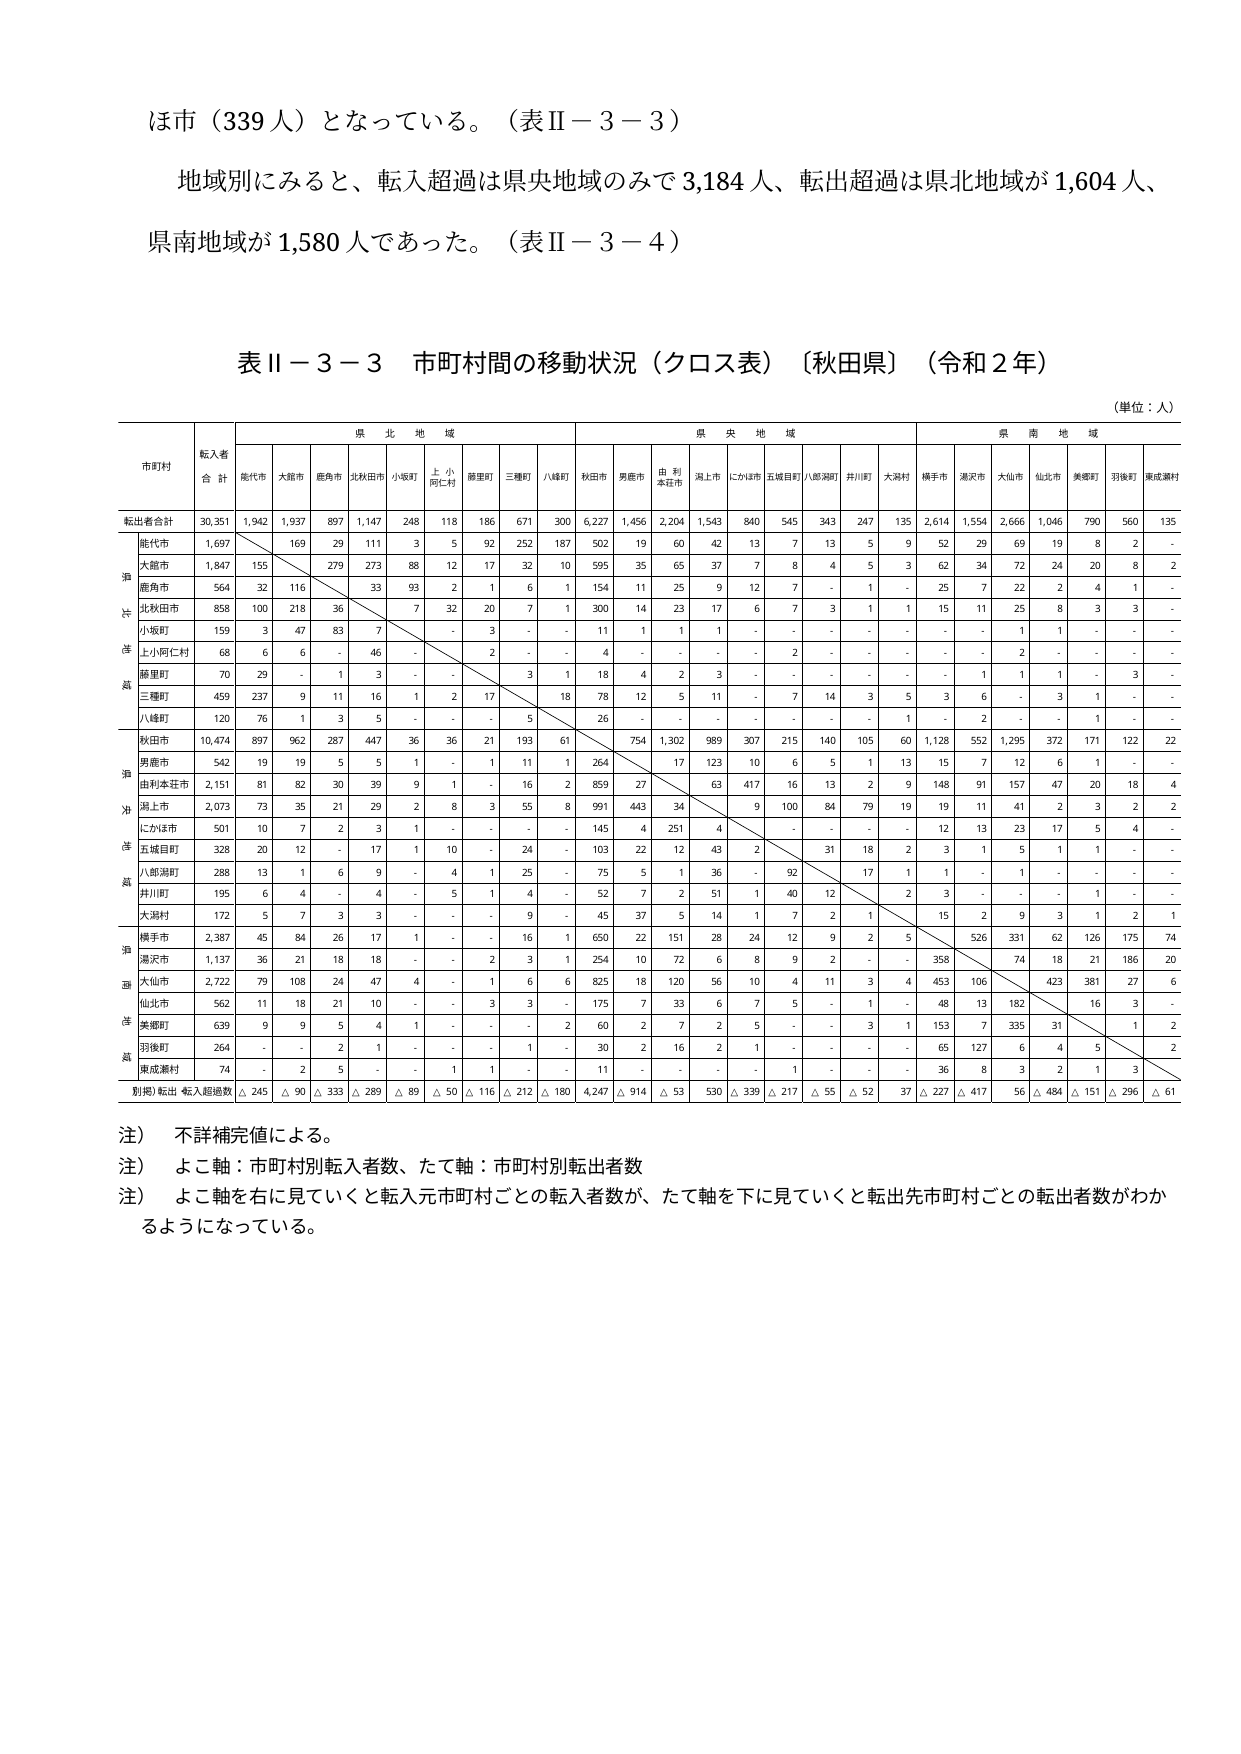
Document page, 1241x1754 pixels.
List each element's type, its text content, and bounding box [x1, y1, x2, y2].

text （単位：人） [118, 392, 1181, 422]
text 地域別にみると、転入超過は県央地域のみで3,184人、転出超過は県北地域が1,604人、県南地域が1,580人であった。（表Ⅱ－３－４） [148, 149, 1181, 271]
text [148, 89, 1181, 149]
text 表Ⅱ－３－３ 市町村間の移動状況（クロス表）〔秋田県〕（令和２年） [118, 331, 1181, 392]
text 注） 不詳補完値による。 [118, 1119, 1181, 1150]
text 注） よこ軸を右に見ていくと転入元市町村ごとの転入者数が、たて軸を下に見ていくと転出先市町村ごとの転出者数がわかるようになっている。 [118, 1180, 1181, 1241]
text 注） よこ軸：市町村別転入者数、たて軸：市町村別転出者数 [118, 1150, 1181, 1180]
